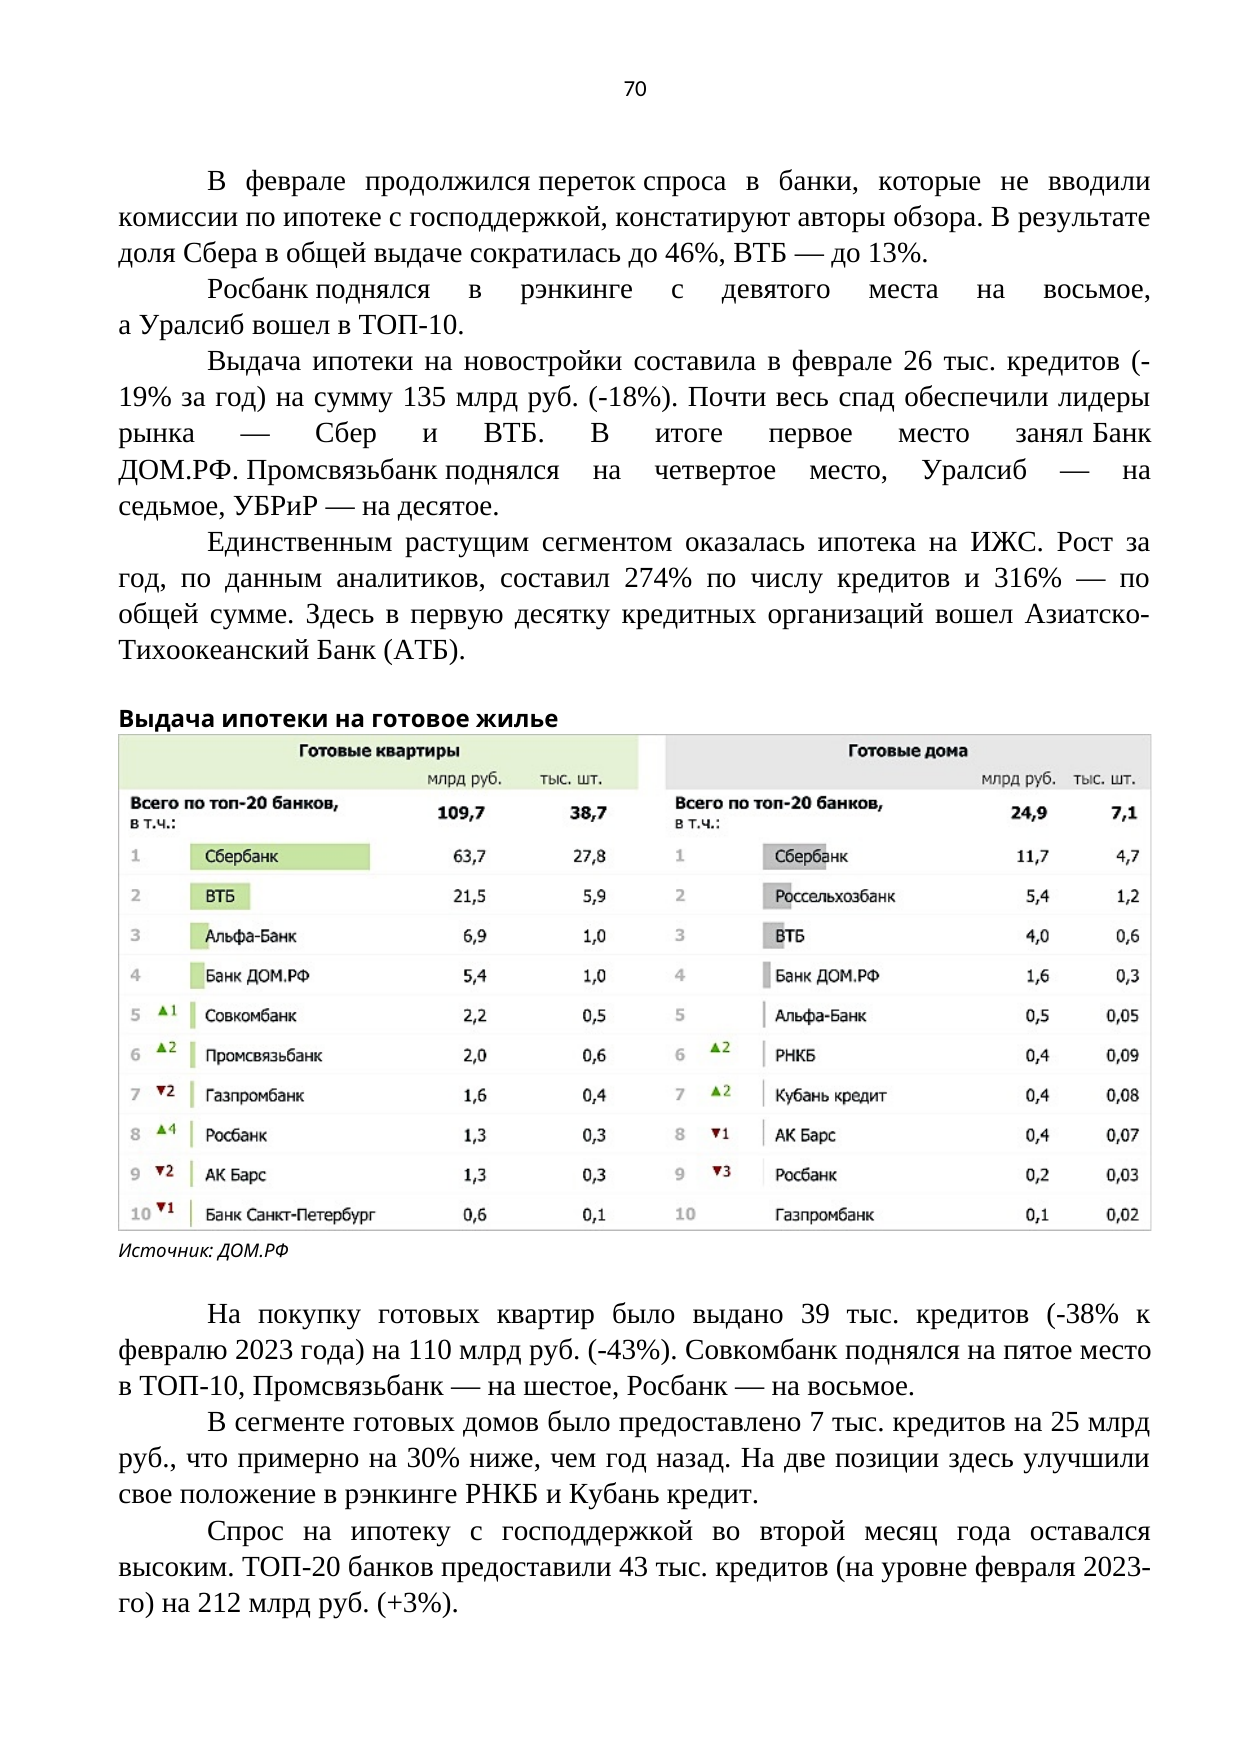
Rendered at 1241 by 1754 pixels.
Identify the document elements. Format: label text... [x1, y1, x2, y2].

text В сегменте готовых домов было предоставлено 7 тыс. кредитов на 25 млрд руб., что примерно на 30% ниже, чем год назад. На две позиции здесь улучшили свое положение в рэнкинге РНКБ и Кубань кредит. [118, 1404, 1152, 1510]
text Единственным растущим сегментом оказалась ипотека на ИЖС. Рост за год, по данным аналитиков, составил 274% по числу кредитов и 316% — по общей сумме. Здесь в первую десятку кредитных организаций вошел Азиатско-Тихоокеанский Банк (АТБ). [118, 524, 1152, 666]
text Спрос на ипотеку с господдержкой во второй месяц года оставался высоким. ТОП-20 банков предоставили 43 тыс. кредитов (на уровне февраля 2023-го) на 212 млрд руб. (+3%). [118, 1513, 1152, 1619]
text Росбанк поднялся в рэнкинге с девятого места на восьмое, а Уралсиб вошел в ТОП-10. [118, 271, 1152, 341]
text Источник: ДОМ.РФ [118, 1231, 1152, 1263]
picture [118, 734, 1152, 1231]
text Выдача ипотеки на готовое жилье [118, 701, 1152, 734]
text В феврале продолжился переток спроса в банки, которые не вводили комиссии по ипотеке с господдержкой, констатируют авторы обзора. В результате доля Сбера в общей выдаче сократилась до 46%, ВТБ — до 13%. [118, 163, 1152, 268]
text Выдача ипотеки на новостройки составила в феврале 26 тыс. кредитов (-19% за год) на сумму 135 млрд руб. (-18%). Почти весь спад обеспечили лидеры рынка — Сбер и ВТБ. В итоге первое место занял Банк ДОМ.РФ. Промсвязьбанк поднялся на четвертое место, Уралсиб — на седьмое, УБРиР — на десятое. [118, 343, 1152, 521]
text На покупку готовых квартир было выдано 39 тыс. кредитов (-38% к февралю 2023 года) на 110 млрд руб. (-43%). Совкомбанк поднялся на пятое место в ТОП-10, Промсвязьбанк — на шестое, Росбанк — на восьмое. [118, 1296, 1152, 1402]
